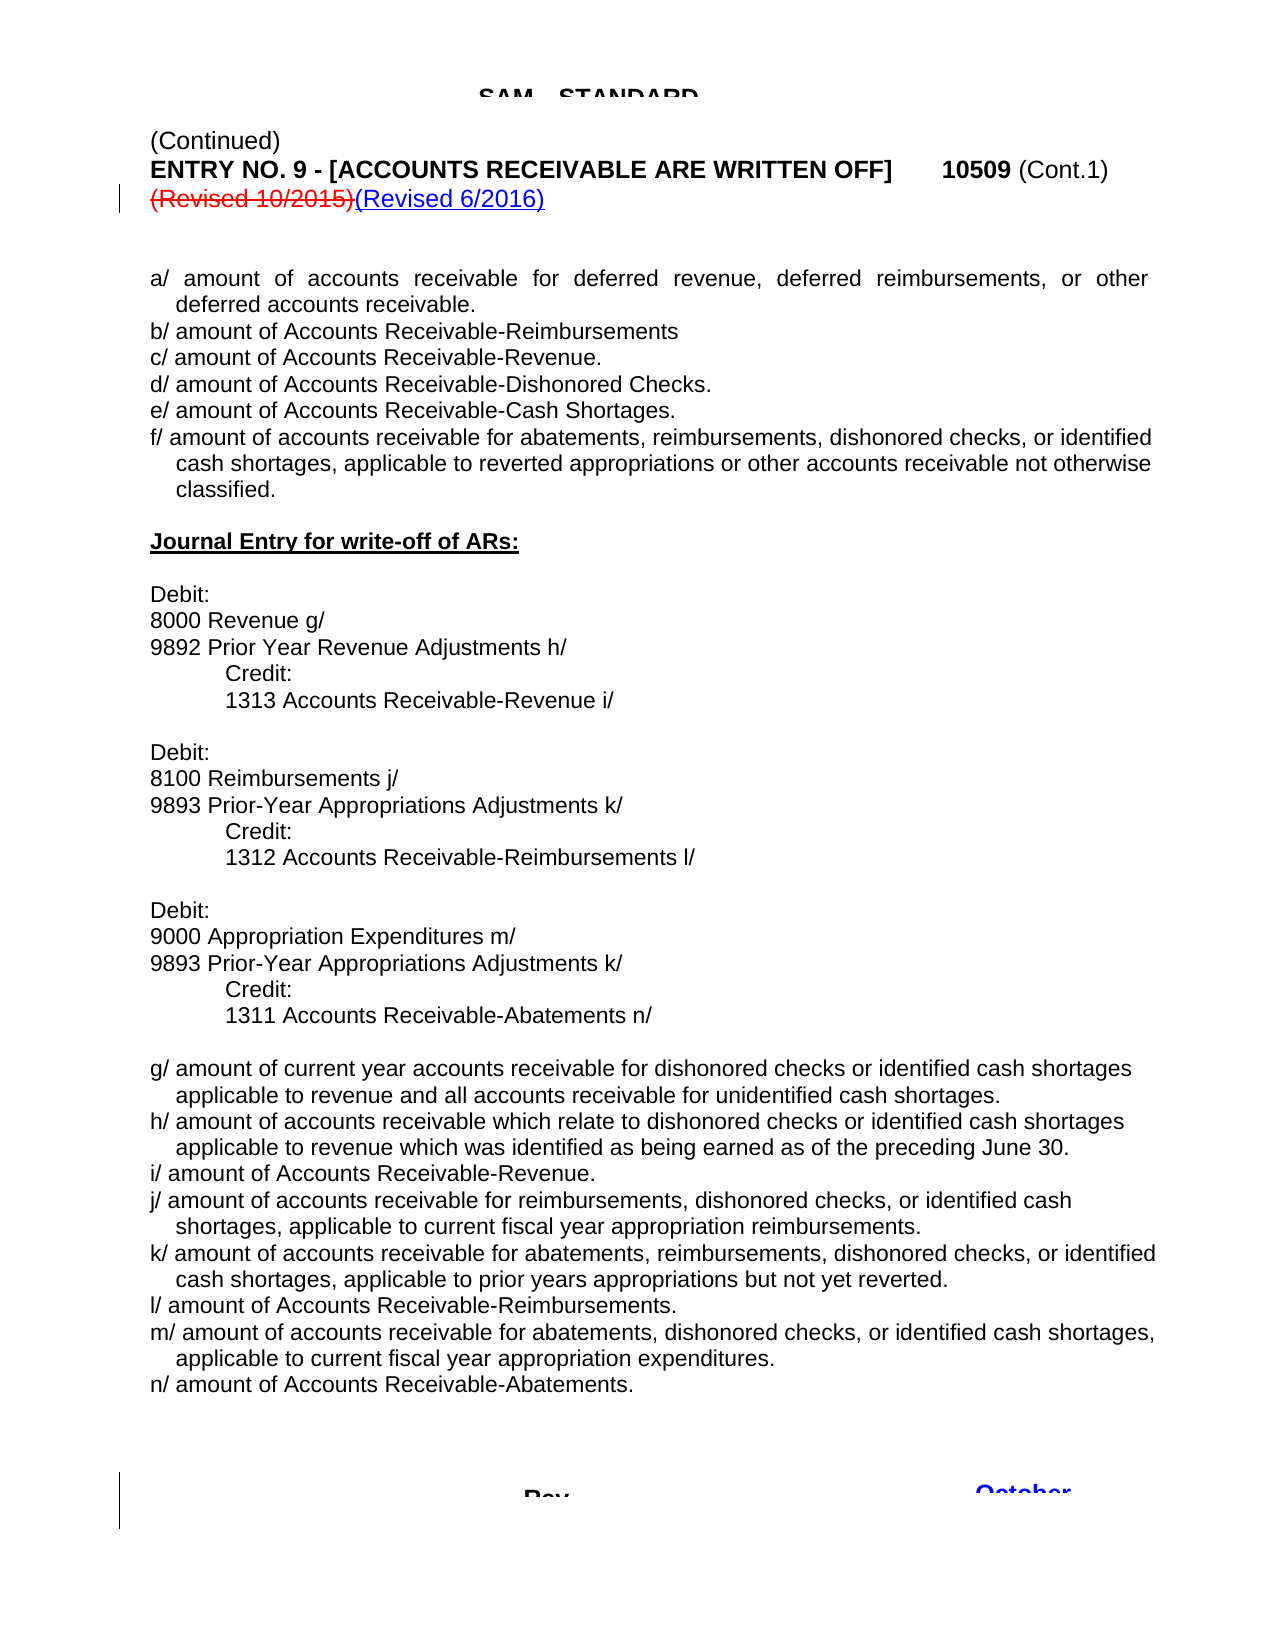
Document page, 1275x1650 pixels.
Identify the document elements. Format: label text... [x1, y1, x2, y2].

text 9893 Prior-Year Appropriations Adjustments k/ Credit: [150, 792, 688, 845]
text i/ amount of Accounts Receivable-Revenue. [150, 1161, 1164, 1187]
text 9000 Appropriation Expenditures m/ [150, 923, 1164, 950]
text Debit: [150, 739, 1164, 766]
text d/ amount of Accounts Receivable-Dishonored Checks. e/ amount of Accounts Receivable-Cash Shortages. [150, 371, 729, 423]
text j/ amount of accounts receivable for reimbursements, dishonored checks, or identified cash shortages, applicable to current fiscal year appropriation reimbursements. [150, 1187, 1164, 1239]
text m/ amount of accounts receivable for abatements, dishonored checks, or identified cash shortages, applicable to current fiscal year appropriation expenditures. [150, 1318, 1164, 1371]
text 8000 Revenue g/ [150, 608, 1164, 634]
text b/ amount of Accounts Receivable-Reimbursements c/ amount of Accounts Receivable-Revenue. [150, 318, 688, 370]
text 1313 Accounts Receivable-Revenue i/ [225, 687, 1164, 713]
text 9893 Prior-Year Appropriations Adjustments k/ Credit: [150, 950, 688, 1003]
text Journal Entry for write-off of ARs: [150, 528, 1164, 554]
text 1312 Accounts Receivable-Reimbursements l/ [225, 845, 1164, 871]
subtitle ENTRY NO. 9 - [ACCOUNTS RECEIVABLE ARE WRITTEN OFF] 10509 (Cont.1) [150, 155, 1164, 183]
text g/ amount of current year accounts receivable for dishonored checks or identified cash shortages applicable to revenue and all accounts receivable for unidentified cash shortages. [150, 1055, 1164, 1108]
text (Continued) [150, 126, 1164, 155]
text 9892 Prior Year Revenue Adjustments h/ Credit: [150, 634, 632, 687]
text 8100 Reimbursements j/ [150, 766, 1164, 792]
text (Revised 10/2015)(Revised 6/2016) [150, 183, 1164, 212]
text a/ amount of accounts receivable for deferred revenue, deferred reimbursements, or other deferred accounts receivable. [150, 265, 1149, 318]
text n/ amount of Accounts Receivable-Abatements. [150, 1371, 1164, 1397]
text 1311 Accounts Receivable-Abatements n/ [225, 1003, 1164, 1029]
text f/ amount of accounts receivable for abatements, reimbursements, dishonored checks, or identified cash shortages, applicable to reverted appropriations or other accounts receivable not otherwise classified. [150, 423, 1152, 502]
text Debit: [150, 897, 1164, 923]
text h/ amount of accounts receivable which relate to dishonored checks or identified cash shortages applicable to revenue which was identified as being earned as of the preceding June 30. [150, 1108, 1164, 1161]
text l/ amount of Accounts Receivable-Reimbursements. [150, 1292, 1164, 1318]
text Debit: [150, 581, 1164, 608]
text k/ amount of accounts receivable for abatements, reimbursements, dishonored checks, or identified cash shortages, applicable to prior years appropriations but not yet reverted. [150, 1239, 1164, 1292]
